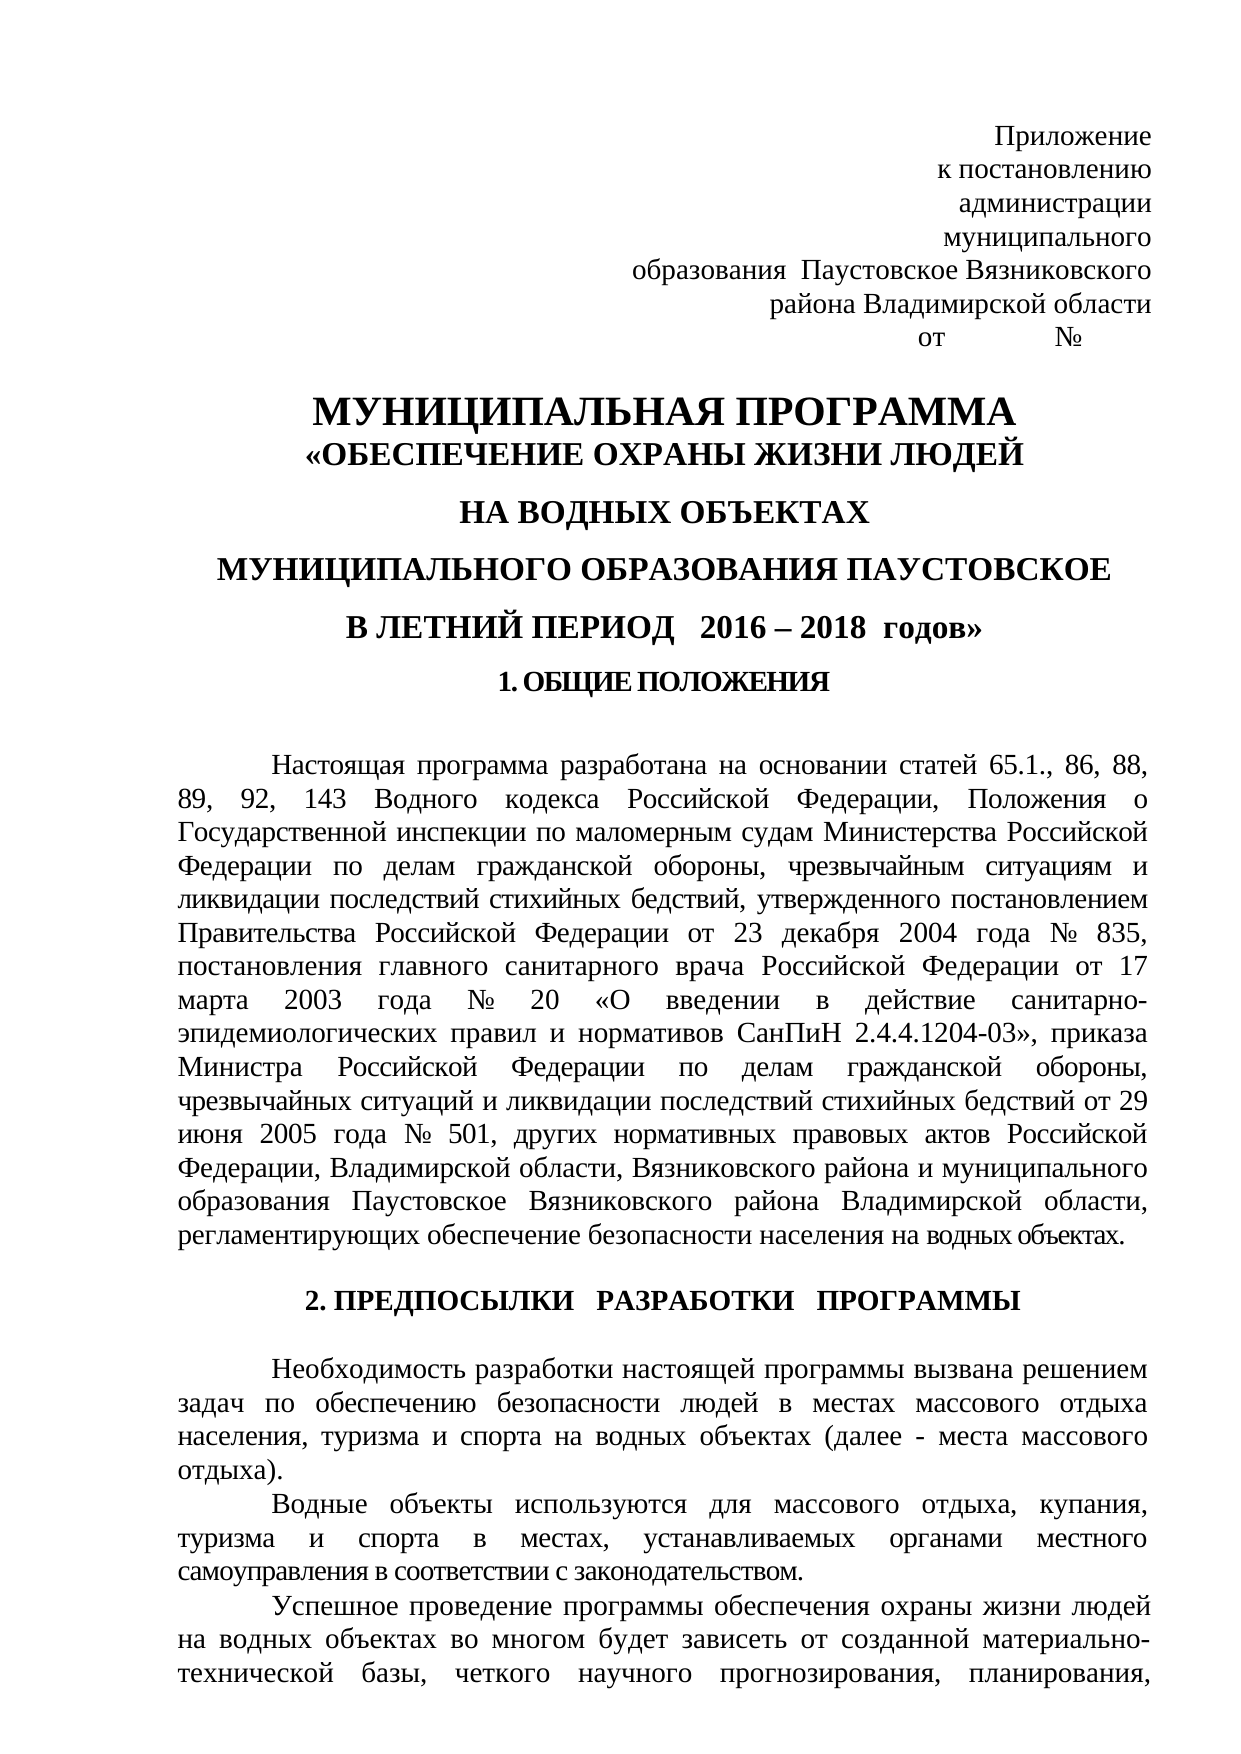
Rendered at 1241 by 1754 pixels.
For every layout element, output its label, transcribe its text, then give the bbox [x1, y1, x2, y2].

text Водные объекты используются для массового отдыха, купания, туризма и спорта в местах, устанавливаемых органами местного самоуправления в соответствии с законодательством. [177, 1487, 1148, 1588]
text 1. ОБЩИЕ ПОЛОЖЕНИЯ [177, 664, 1152, 698]
text от № [177, 319, 1152, 353]
text района Владимирской области [177, 286, 1152, 319]
text Приложение [177, 118, 1152, 152]
text МУНИЦИПАЛЬНАЯ ПРОГРАММА [177, 386, 1152, 434]
text муниципального образования Паустовское Вязниковского [177, 219, 1152, 286]
text В ЛЕТНИЙ ПЕРИОД 2016 – 2018 годов» [177, 607, 1152, 645]
text «ОБЕСПЕЧЕНИЕ ОХРАНЫ ЖИЗНИ ЛЮДЕЙ [177, 434, 1152, 473]
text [177, 1588, 1152, 1688]
text 2. ПРЕДПОСЫЛКИ РАЗРАБОТКИ ПРОГРАММЫ [177, 1283, 1148, 1316]
text Настоящая программа разработана на основании статей 65.1., 86, 88, 89, 92, 143 Водного кодекса Российской Федерации, Положения о Государственной инспекции по маломерным судам Министерства Российской Федерации по делам гражданской обороны, чрезвычайным ситуациям и ликвидации последствий стихийных бедствий, утвержденного постановлением Правительства Российской Федерации от 23 декабря 2004 года № 835, постановления главного санитарного врача Российской Федерации от 17 марта 2003 года № 20 «О введении в действие санитарно-эпидемиологических правил и нормативов СанПиН 2.4.4.1204-03», приказа Министра Российской Федерации по делам гражданской обороны, чрезвычайных ситуаций и ликвидации последствий стихийных бедствий от 29 июня 2005 года № 501, других нормативных правовых актов Российской Федерации, Владимирской области, Вязниковского района и муниципального образования Паустовское Вязниковского района Владимирской области, регламентирующих обеспечение безопасности населения на водных объектах. [177, 747, 1148, 1250]
text НА ВОДНЫХ ОБЪЕКТАХ [177, 492, 1152, 530]
text МУНИЦИПАЛЬНОГО ОБРАЗОВАНИЯ ПАУСТОВСКОЕ [177, 549, 1152, 588]
text к постановлению администрации [177, 152, 1152, 219]
text Необходимость разработки настоящей программы вызвана решением задач по обеспечению безопасности людей в местах массового отдыха населения, туризма и спорта на водных объектах (далее - места массового отдыха). [177, 1351, 1148, 1486]
